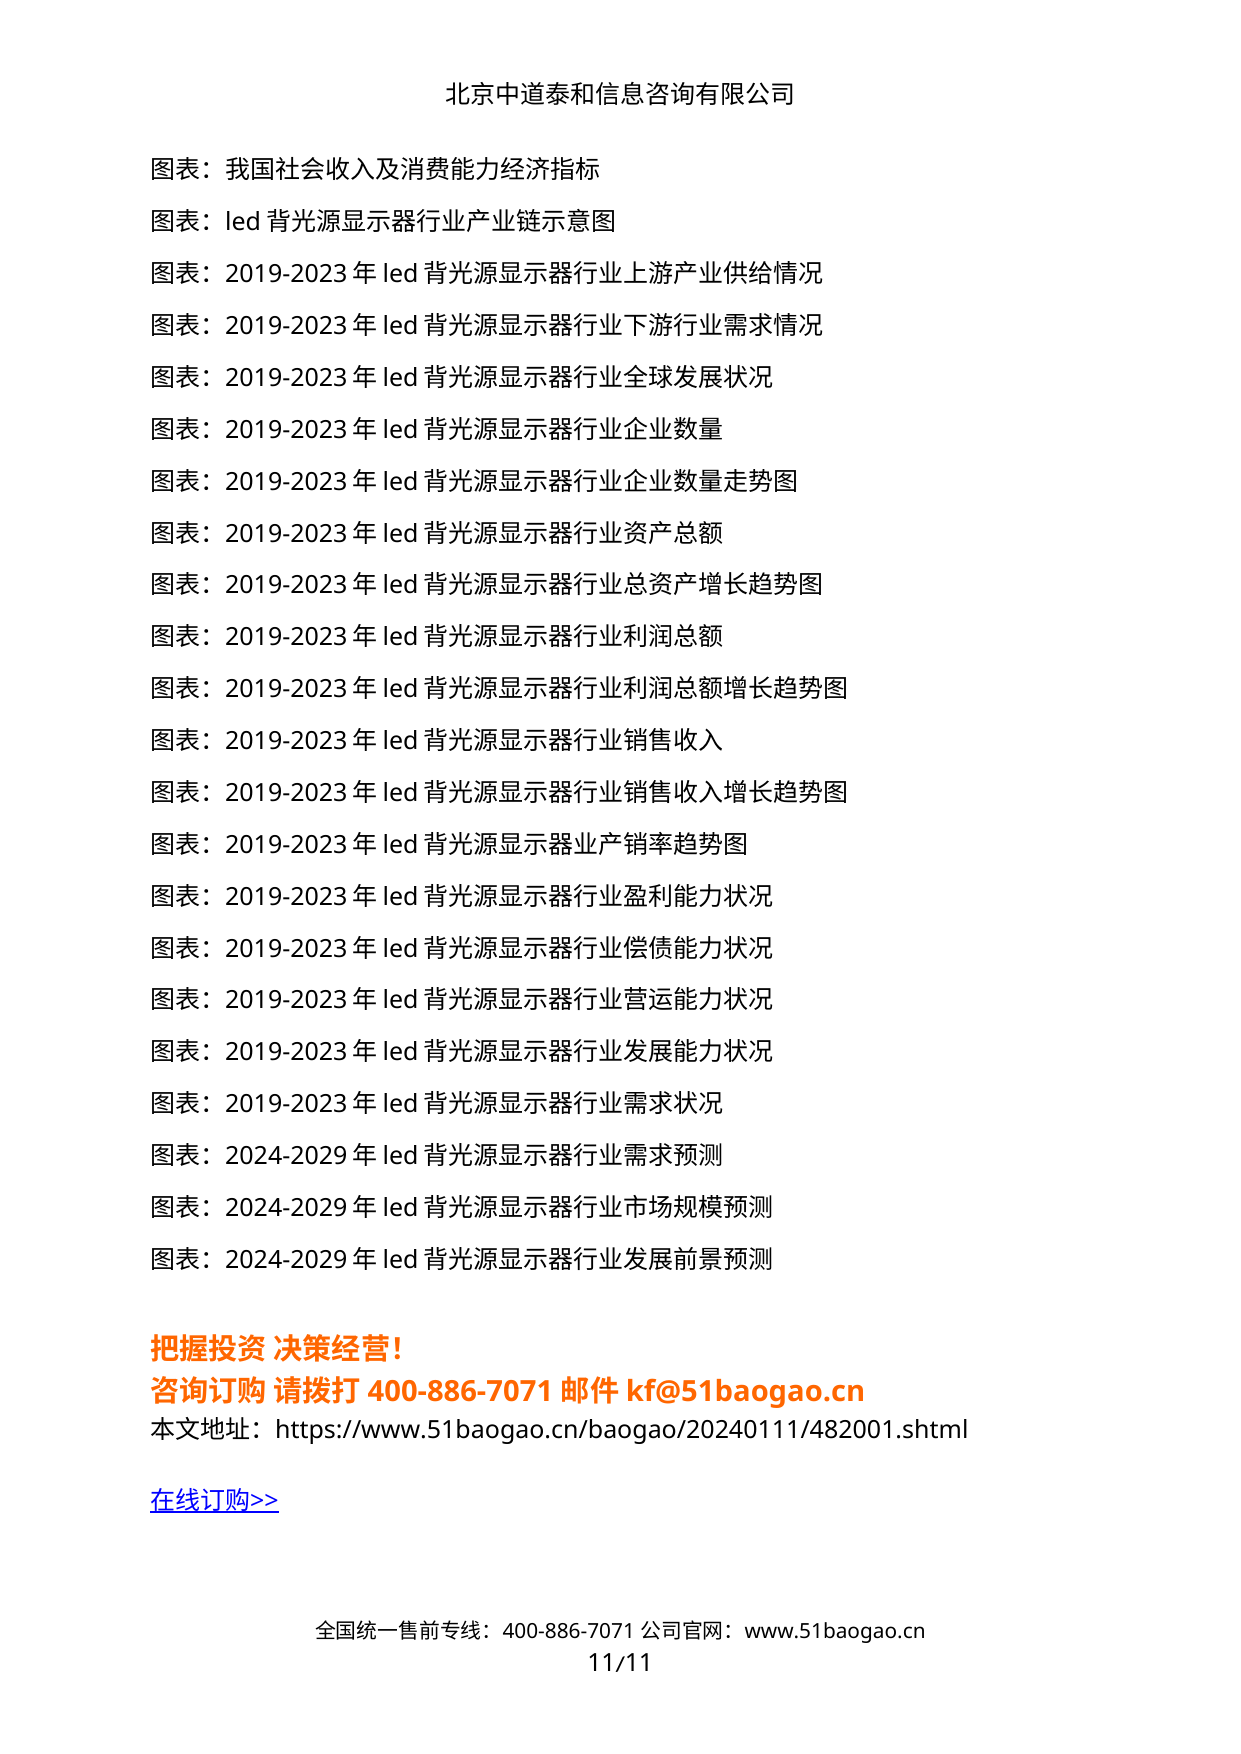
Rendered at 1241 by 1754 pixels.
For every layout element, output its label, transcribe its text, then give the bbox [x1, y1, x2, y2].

text 图表：led背光源显示器行业产业链示意图 [150, 202, 1090, 238]
text 图表：2019-2023年led背光源显示器行业利润总额 [150, 617, 1090, 653]
text 图表：2019-2023年led背光源显示器行业销售收入增长趋势图 [150, 772, 1090, 809]
text 图表：2019-2023年led背光源显示器行业盈利能力状况 [150, 876, 1090, 912]
text 图表：2019-2023年led背光源显示器行业发展能力状况 [150, 1032, 1090, 1068]
text 图表：2024-2029年led背光源显示器行业市场规模预测 [150, 1187, 1090, 1224]
text 图表：2019-2023年led背光源显示器行业企业数量走势图 [150, 461, 1090, 497]
text 把握投资 决策经营！咨询订购 请拨打 400-886-7071 邮件 kf@51baogao.cn本文地址：https://www.51baogao.cn/baogao/20240111/482001.shtml [150, 1291, 1090, 1446]
text 在线订购>> [150, 1446, 1090, 1517]
text 图表：2019-2023年led背光源显示器行业全球发展状况 [150, 357, 1090, 394]
text 图表：2019-2023年led背光源显示器行业资产总额 [150, 513, 1090, 549]
text 图表：2019-2023年led背光源显示器行业上游产业供给情况 [150, 254, 1090, 290]
text 图表：2019-2023年led背光源显示器行业利润总额增长趋势图 [150, 669, 1090, 705]
text 图表：2019-2023年led背光源显示器行业营运能力状况 [150, 980, 1090, 1016]
text 图表：2019-2023年led背光源显示器业产销率趋势图 [150, 824, 1090, 861]
text 图表：2024-2029年led背光源显示器行业发展前景预测 [150, 1239, 1090, 1276]
text 图表：2019-2023年led背光源显示器行业下游行业需求情况 [150, 306, 1090, 342]
text 图表：2019-2023年led背光源显示器行业偿债能力状况 [150, 928, 1090, 964]
text 图表：我国社会收入及消费能力经济指标 [150, 150, 1090, 186]
text 图表：2019-2023年led背光源显示器行业需求状况 [150, 1084, 1090, 1120]
text 图表：2019-2023年led背光源显示器行业总资产增长趋势图 [150, 565, 1090, 601]
text 图表：2019-2023年led背光源显示器行业企业数量 [150, 409, 1090, 446]
text 图表：2019-2023年led背光源显示器行业销售收入 [150, 721, 1090, 757]
text 图表：2024-2029年led背光源显示器行业需求预测 [150, 1136, 1090, 1172]
